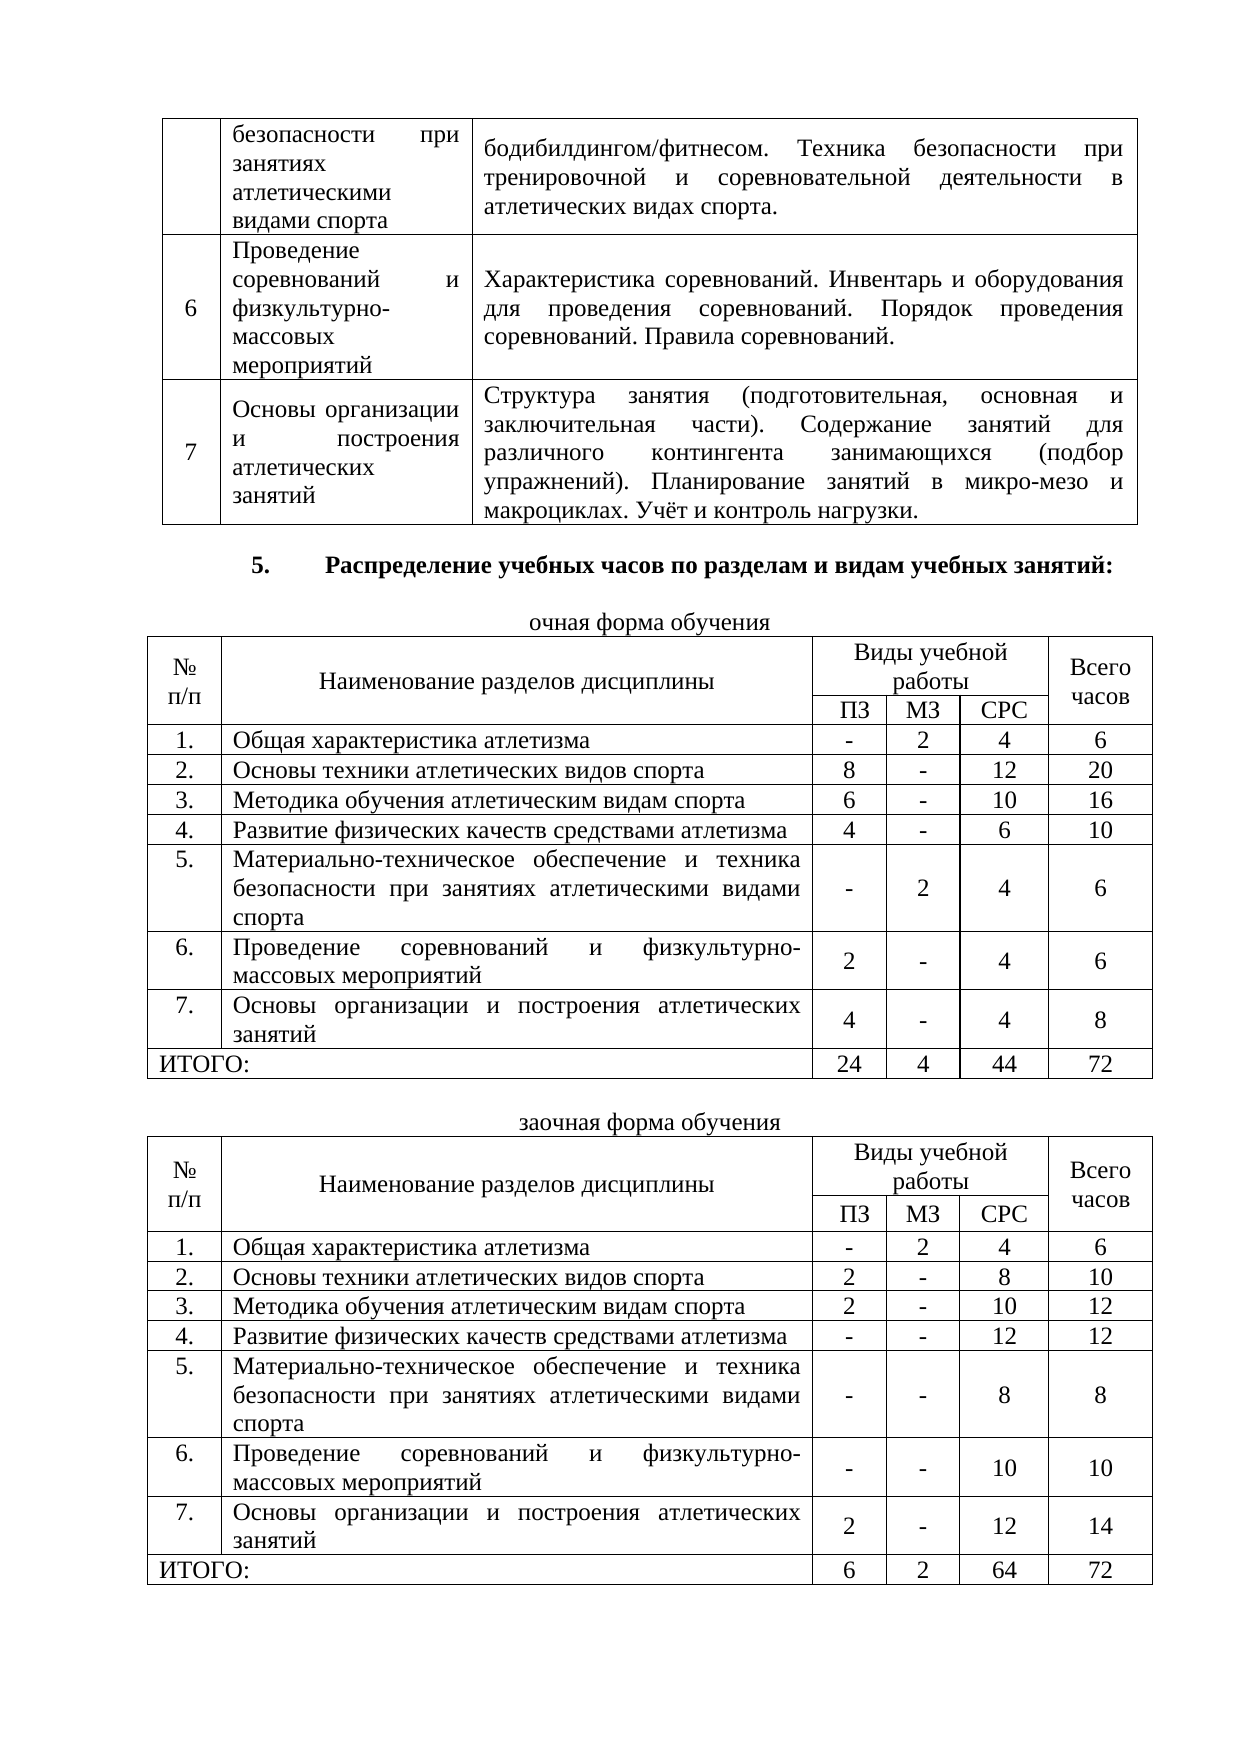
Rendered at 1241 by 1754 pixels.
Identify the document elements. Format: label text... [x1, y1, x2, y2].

table_cell - [887, 1321, 959, 1350]
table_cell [221, 119, 472, 234]
table_cell - [887, 785, 959, 814]
table_cell 4. [148, 815, 221, 843]
table_cell Общая характеристика атлетизма [222, 725, 812, 754]
table_cell 12 [960, 1321, 1048, 1350]
table_cell - [887, 1291, 959, 1320]
table_cell 2 [813, 1262, 886, 1290]
table_cell 6 [1049, 932, 1152, 989]
table_cell 2 [813, 1497, 886, 1554]
table_cell 2. [148, 755, 221, 784]
table_cell Методика обучения атлетическим видам спорта [222, 1291, 812, 1320]
table_cell 2 [813, 932, 886, 989]
table_cell 5. [148, 1351, 221, 1437]
table_cell - [813, 1232, 886, 1261]
table_cell - [887, 1351, 959, 1437]
table_cell 5 [163, 119, 220, 234]
table_cell - [813, 845, 886, 931]
table_cell Основы организации и построения атлетических занятий [222, 1497, 812, 1554]
table_cell 10 [1049, 1438, 1152, 1496]
table_cell 4 [813, 990, 886, 1048]
table_cell 6. [148, 932, 221, 989]
table_cell 4. [148, 1321, 221, 1350]
table_cell 4 [961, 990, 1048, 1048]
table_cell Основы организации и построения атлетических занятий [221, 380, 472, 524]
table_cell 4 [961, 725, 1048, 754]
table_cell 10 [1049, 1262, 1152, 1290]
table_cell 4 [961, 932, 1048, 989]
table_cell 8 [960, 1351, 1048, 1437]
table_cell 2. [148, 1262, 221, 1290]
table_cell Материально-техническое обеспечение и техника безопасности при занятиях атлетическими видами спорта [222, 845, 812, 931]
table_cell 10 [961, 785, 1048, 814]
text заочная форма обучения [177, 1107, 1122, 1136]
table_cell - [887, 815, 959, 843]
table_header Всего часов [1049, 637, 1152, 724]
table_cell - [813, 725, 886, 754]
table_header Наименование разделов дисциплины [222, 637, 812, 724]
table_cell 12 [1049, 1291, 1152, 1320]
table_cell 24 [813, 1049, 886, 1078]
table_cell - [813, 1438, 886, 1496]
table_cell 7. [148, 1497, 221, 1554]
table_cell 20 [1049, 755, 1152, 784]
table_cell - [887, 990, 959, 1048]
table_cell - [887, 1262, 959, 1290]
list Распределение учебных часов по разделам и видам учебных занятий: [177, 550, 1122, 578]
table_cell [473, 119, 1137, 234]
table_cell СРС [961, 696, 1048, 724]
table_cell 4 [887, 1049, 959, 1078]
table_cell 6 [163, 235, 220, 379]
table_cell 1. [148, 725, 221, 754]
table_cell Развитие физических качеств средствами атлетизма [222, 1321, 812, 1350]
table_cell 4 [961, 845, 1048, 931]
table_cell 6 [813, 785, 886, 814]
table_cell 10 [960, 1438, 1048, 1496]
table_header № п/п [148, 1137, 221, 1231]
table_header № п/п [148, 637, 221, 724]
table_cell 72 [1049, 1049, 1152, 1078]
table_cell 8 [813, 755, 886, 784]
table_cell Проведение соревнований и физкультурно-массовых мероприятий [222, 1438, 812, 1496]
table_cell 12 [960, 1497, 1048, 1554]
table_cell - [813, 1321, 886, 1350]
table_cell 1. [148, 1232, 221, 1261]
table_cell 8 [1049, 1351, 1152, 1437]
table_cell 3. [148, 785, 221, 814]
table_cell 2 [887, 725, 959, 754]
table_cell Развитие физических качеств средствами атлетизма [222, 815, 812, 843]
table_cell 6 [813, 1555, 886, 1584]
table_cell Основы техники атлетических видов спорта [222, 755, 812, 784]
table_cell - [887, 932, 959, 989]
table_cell Основы техники атлетических видов спорта [222, 1262, 812, 1290]
table_header Наименование разделов дисциплины [222, 1137, 812, 1231]
table_cell 6 [1049, 1232, 1152, 1261]
table_cell Методика обучения атлетическим видам спорта [222, 785, 812, 814]
table_cell 2 [887, 845, 959, 931]
table_cell 6 [961, 815, 1048, 843]
table_cell 7 [163, 380, 220, 524]
table_cell 12 [1049, 1321, 1152, 1350]
table_cell 10 [1049, 815, 1152, 843]
table_cell 2 [887, 1555, 959, 1584]
text очная форма обучения [177, 607, 1122, 636]
table_cell 6 [1049, 845, 1152, 931]
table_cell 2 [887, 1232, 959, 1261]
table_cell 4 [813, 815, 886, 843]
table_cell 4 [960, 1232, 1048, 1261]
table_header Виды учебной работы [813, 1137, 1048, 1195]
table_cell Материально-техническое обеспечение и техника безопасности при занятиях атлетическими видами спорта [222, 1351, 812, 1437]
table_cell 3. [148, 1291, 221, 1320]
table_cell 16 [1049, 785, 1152, 814]
table_cell ПЗ [813, 1196, 886, 1231]
table_cell - [813, 1351, 886, 1437]
table_cell Проведение соревнований и физкультурно-массовых мероприятий [221, 235, 472, 379]
table_header Виды учебной работы [813, 637, 1048, 694]
table_cell Характеристика соревнований. Инвентарь и оборудования для проведения соревнований. Порядок проведения соревнований. Правила соревнований. [473, 235, 1137, 379]
table_header Всего часов [1049, 1137, 1152, 1231]
table_cell ИТОГО: [148, 1555, 812, 1584]
table_cell 44 [961, 1049, 1048, 1078]
table_cell 10 [960, 1291, 1048, 1320]
table_cell 5. [148, 845, 221, 931]
table_cell СРС [960, 1196, 1048, 1231]
table_cell 7. [148, 990, 221, 1048]
table_cell 8 [960, 1262, 1048, 1290]
table_cell 72 [1049, 1555, 1152, 1584]
table_cell - [887, 1438, 959, 1496]
table_cell 6 [1049, 725, 1152, 754]
table_cell 64 [960, 1555, 1048, 1584]
table_cell 12 [961, 755, 1048, 784]
table_cell - [887, 1497, 959, 1554]
table_cell 8 [1049, 990, 1152, 1048]
table_cell - [887, 755, 959, 784]
table_cell ПЗ [813, 696, 886, 724]
table_cell 14 [1049, 1497, 1152, 1554]
table_cell МЗ [887, 696, 959, 724]
table_cell 6. [148, 1438, 221, 1496]
table_cell Основы организации и построения атлетических занятий [222, 990, 812, 1048]
table_cell Проведение соревнований и физкультурно-массовых мероприятий [222, 932, 812, 989]
table_cell МЗ [887, 1196, 959, 1231]
table_cell 2 [813, 1291, 886, 1320]
table_cell Общая характеристика атлетизма [222, 1232, 812, 1261]
table_cell ИТОГО: [148, 1049, 812, 1078]
table_cell Структура занятия (подготовительная, основная и заключительная части). Содержание занятий для различного контингента занимающихся (подбор упражнений). Планирование занятий в микро-мезо и макроциклах. Учёт и контроль нагрузки. [473, 380, 1137, 524]
